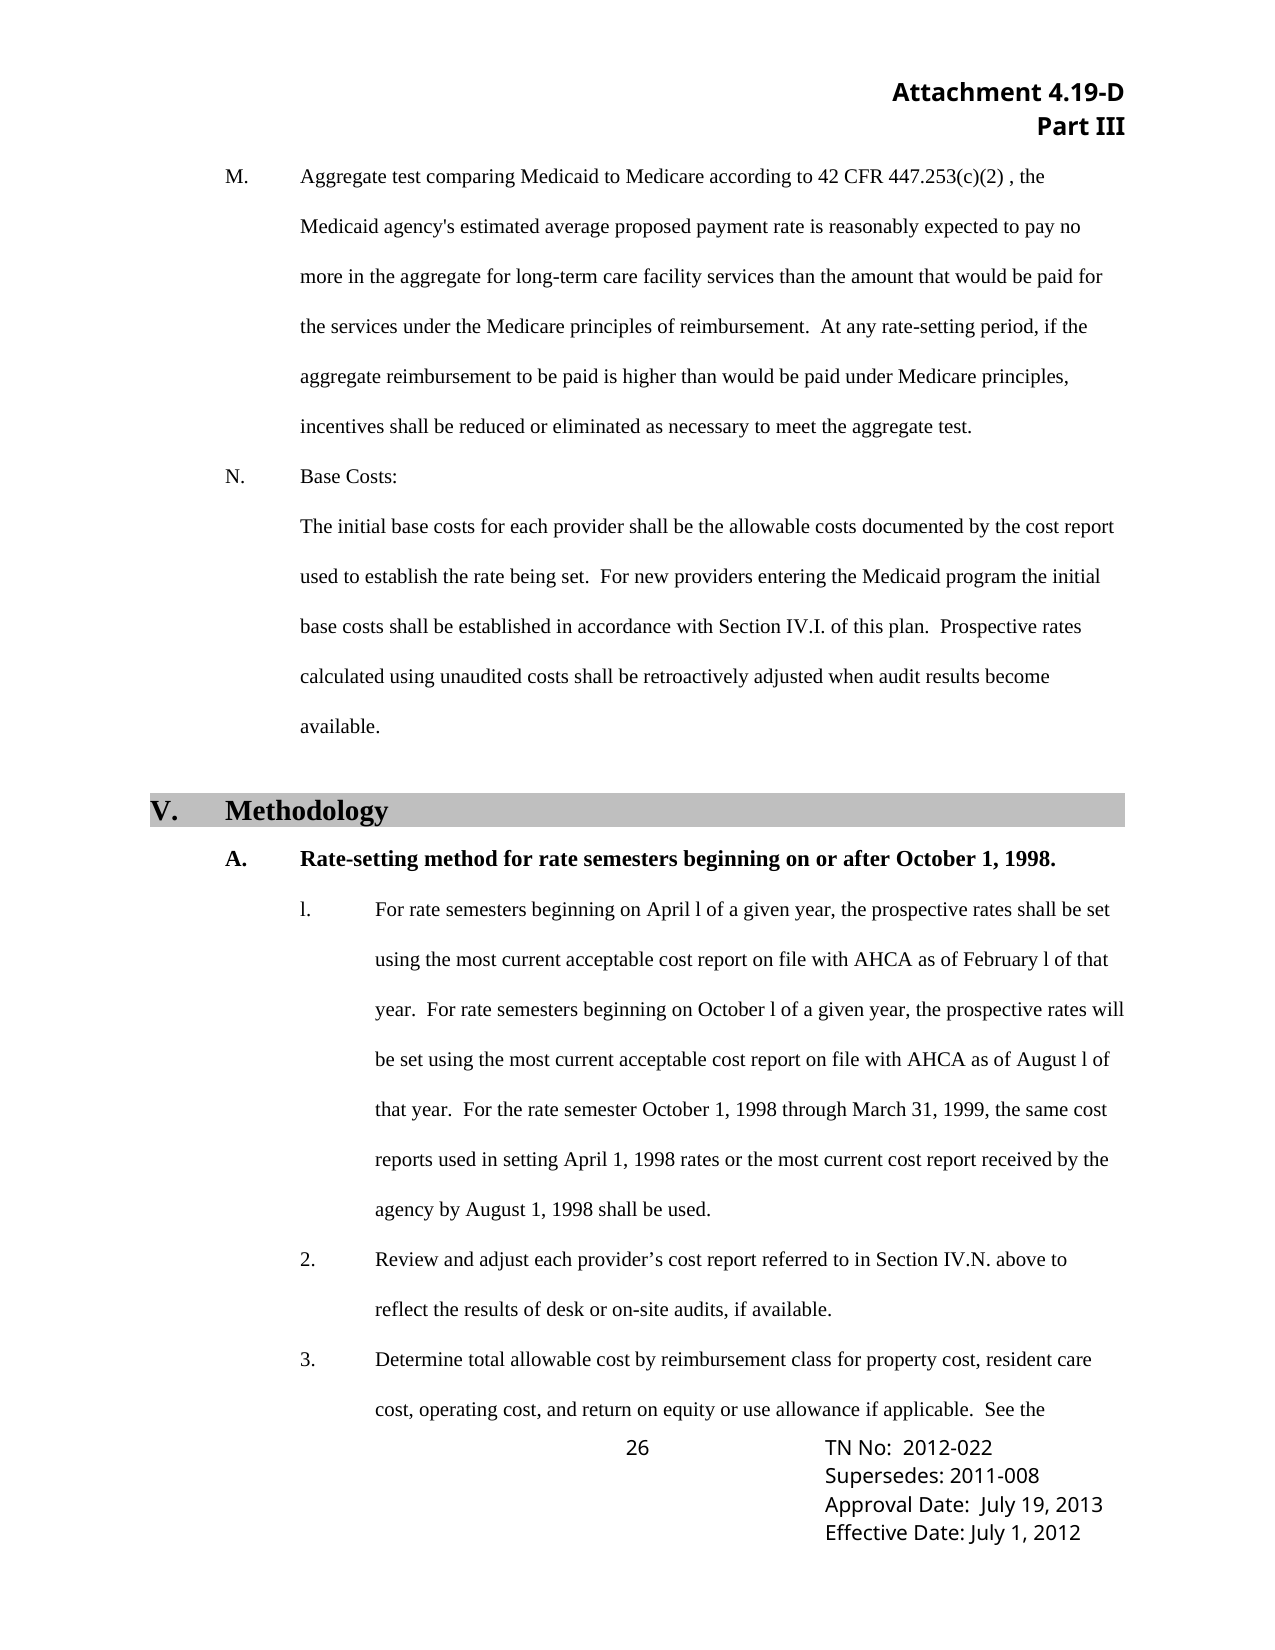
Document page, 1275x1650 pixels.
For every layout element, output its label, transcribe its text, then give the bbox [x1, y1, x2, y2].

text The initial base costs for each provider shall be the allowable costs documented by the cost report used to establish the rate being set. For new providers entering the Medicaid program the initial base costs shall be established in accordance with Section IV.I. of this plan. Prospective rates calculated using unaudited costs shall be retroactively adjusted when audit results become available. [150, 493, 1125, 743]
text l. For rate semesters beginning on April l of a given year, the prospective rates shall be set using the most current acceptable cost report on file with AHCA as of February l of that year. For rate semesters beginning on October l of a given year, the prospective rates will be set using the most current acceptable cost report on file with AHCA as of August l of that year. For the rate semester October 1, 1998 through March 31, 1999, the same cost reports used in setting April 1, 1998 rates or the most current cost report received by the agency by August 1, 1998 shall be used. [150, 877, 1125, 1227]
text A. Rate-setting method for rate semesters beginning on or after October 1, 1998. [150, 827, 1125, 877]
text N. Base Costs: [225, 443, 1125, 493]
text M. Aggregate test comparing Medicaid to Medicare according to 42 CFR 447.253(c)(2) , the Medicaid agency's estimated average proposed payment rate is reasonably expected to pay no more in the aggregate for long-term care facility services than the amount that would be paid for the services under the Medicare principles of reimbursement. At any rate-setting period, if the aggregate reimbursement to be paid is higher than would be paid under Medicare principles, incentives shall be reduced or eliminated as necessary to meet the aggregate test. [225, 143, 1125, 443]
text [150, 1327, 1125, 1427]
text 2. Review and adjust each provider’s cost report referred to in Section IV.N. above to reflect the results of desk or on-site audits, if available. [150, 1227, 1125, 1327]
subtitle V. Methodology [150, 793, 1125, 827]
